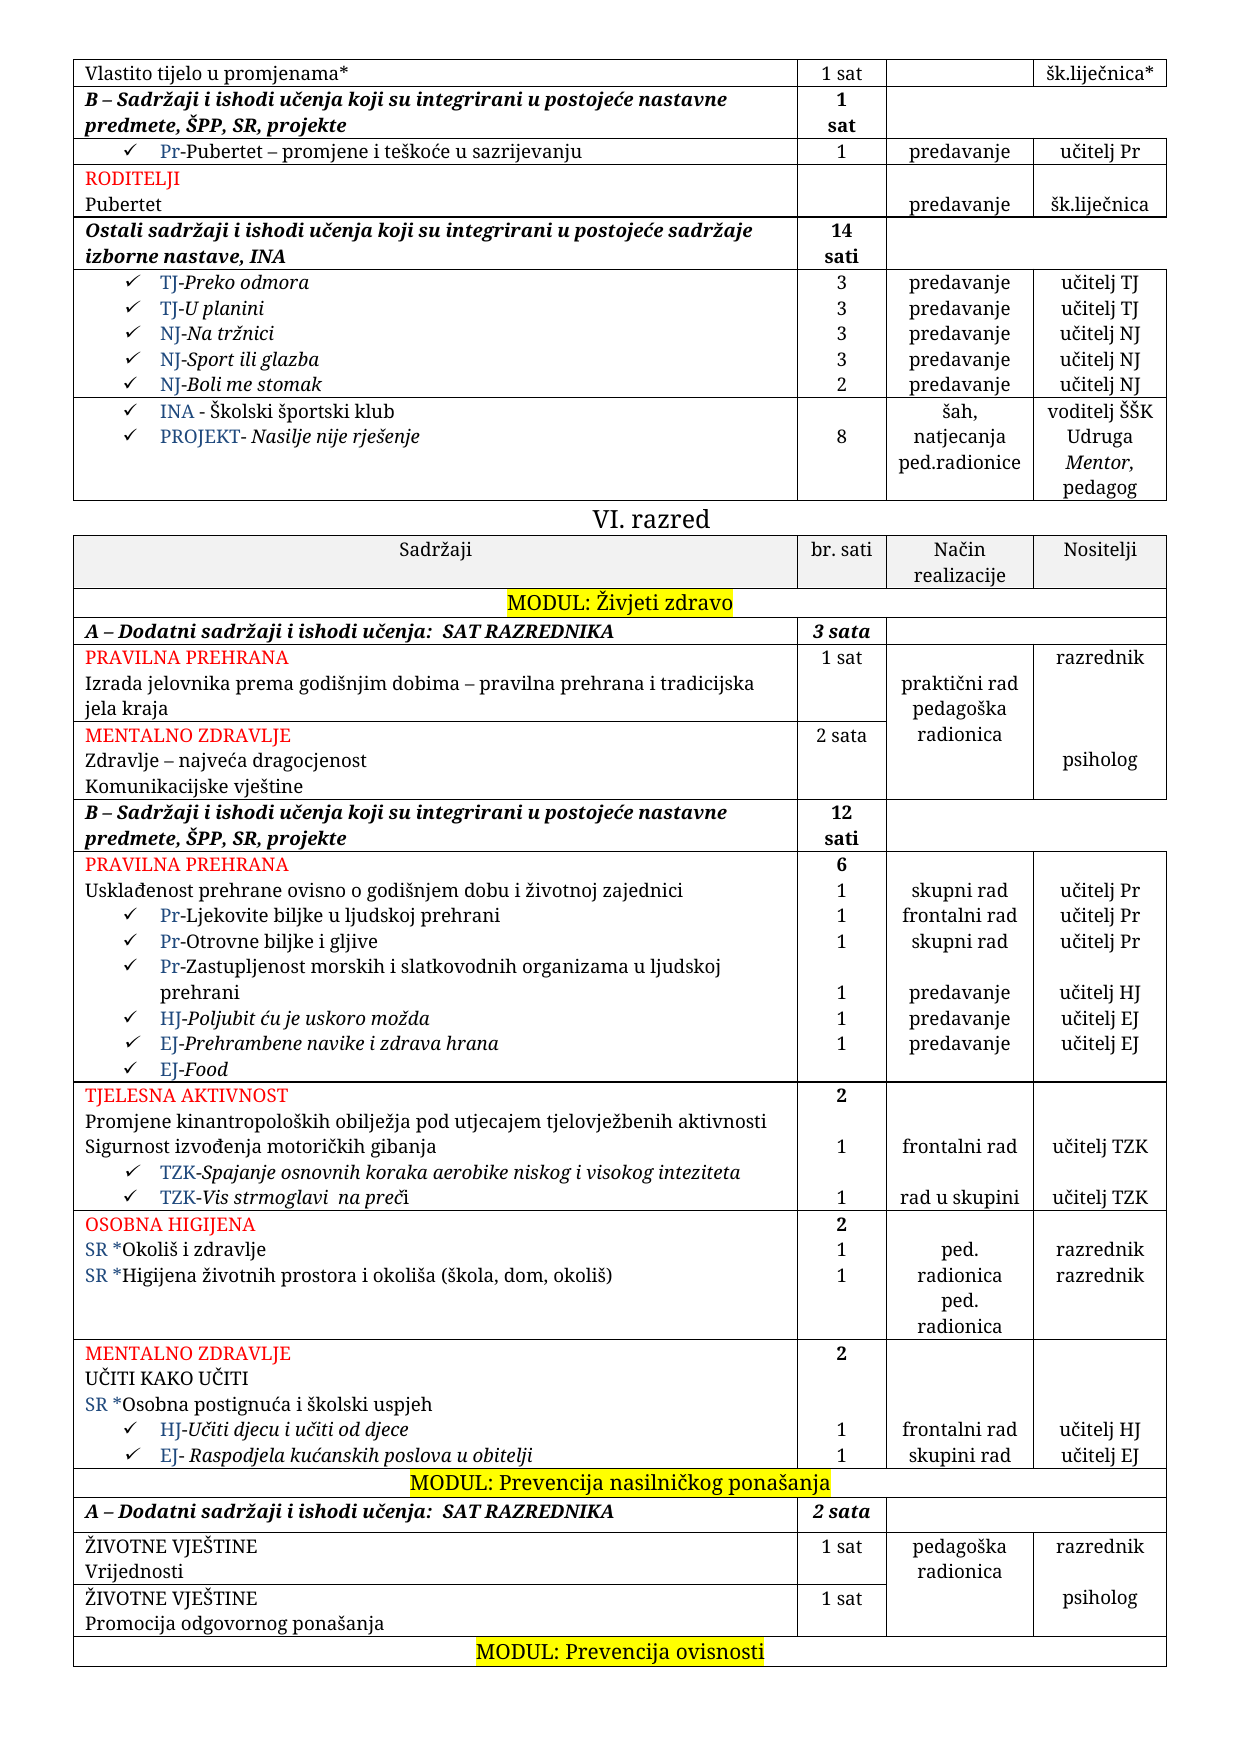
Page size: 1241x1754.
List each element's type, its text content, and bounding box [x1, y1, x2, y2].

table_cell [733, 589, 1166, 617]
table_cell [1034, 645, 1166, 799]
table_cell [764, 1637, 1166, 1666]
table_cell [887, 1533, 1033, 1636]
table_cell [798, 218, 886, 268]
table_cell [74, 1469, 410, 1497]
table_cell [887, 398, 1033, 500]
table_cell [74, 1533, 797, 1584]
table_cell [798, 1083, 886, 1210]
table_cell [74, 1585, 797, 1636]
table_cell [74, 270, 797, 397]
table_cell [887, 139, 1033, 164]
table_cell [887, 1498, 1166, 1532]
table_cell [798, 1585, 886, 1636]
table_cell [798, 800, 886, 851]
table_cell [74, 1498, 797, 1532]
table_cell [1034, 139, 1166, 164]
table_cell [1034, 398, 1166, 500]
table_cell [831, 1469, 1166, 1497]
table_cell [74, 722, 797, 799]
text VI. razred [122, 501, 1181, 535]
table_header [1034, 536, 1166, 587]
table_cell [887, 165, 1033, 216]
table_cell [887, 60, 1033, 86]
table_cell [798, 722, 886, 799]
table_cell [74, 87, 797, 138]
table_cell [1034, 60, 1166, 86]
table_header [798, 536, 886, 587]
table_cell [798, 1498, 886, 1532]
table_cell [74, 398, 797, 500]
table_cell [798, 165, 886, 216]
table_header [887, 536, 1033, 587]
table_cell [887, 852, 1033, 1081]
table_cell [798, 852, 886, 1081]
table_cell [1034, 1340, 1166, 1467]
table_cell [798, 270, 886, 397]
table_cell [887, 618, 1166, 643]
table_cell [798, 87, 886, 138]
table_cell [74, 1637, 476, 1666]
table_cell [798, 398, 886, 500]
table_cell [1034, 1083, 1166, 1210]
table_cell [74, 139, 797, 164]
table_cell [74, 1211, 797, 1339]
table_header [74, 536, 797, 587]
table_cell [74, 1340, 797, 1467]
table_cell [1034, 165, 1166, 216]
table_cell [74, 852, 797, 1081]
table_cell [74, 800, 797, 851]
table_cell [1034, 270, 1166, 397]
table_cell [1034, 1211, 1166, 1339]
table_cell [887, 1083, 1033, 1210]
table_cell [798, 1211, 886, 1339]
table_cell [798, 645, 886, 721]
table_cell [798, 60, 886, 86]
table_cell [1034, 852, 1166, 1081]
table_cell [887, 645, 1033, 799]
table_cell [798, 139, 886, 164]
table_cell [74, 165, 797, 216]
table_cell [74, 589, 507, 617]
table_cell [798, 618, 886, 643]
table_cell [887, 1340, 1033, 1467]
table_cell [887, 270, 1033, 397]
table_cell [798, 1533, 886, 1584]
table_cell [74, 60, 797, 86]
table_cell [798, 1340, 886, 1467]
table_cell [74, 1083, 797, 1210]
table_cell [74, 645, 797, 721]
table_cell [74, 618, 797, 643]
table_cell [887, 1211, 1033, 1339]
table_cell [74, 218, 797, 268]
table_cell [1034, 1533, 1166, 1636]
